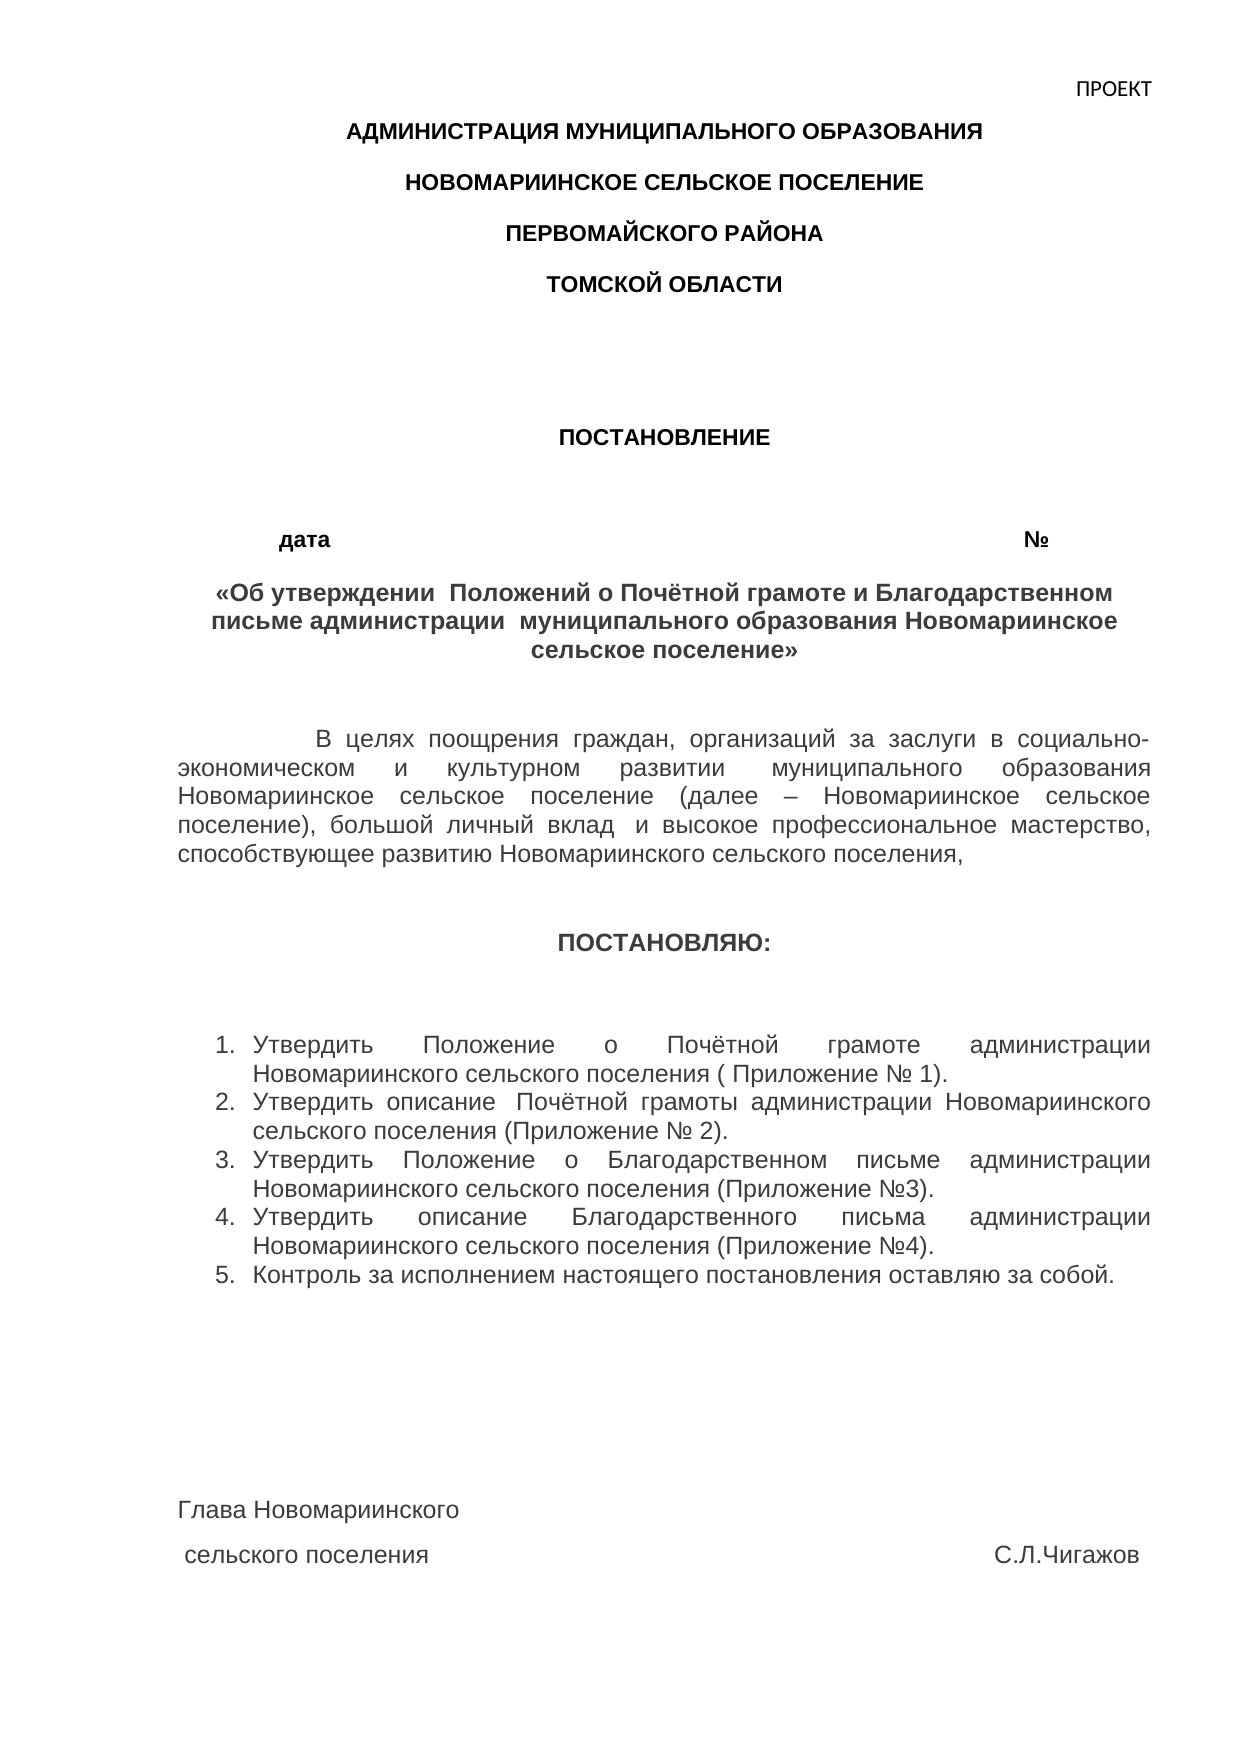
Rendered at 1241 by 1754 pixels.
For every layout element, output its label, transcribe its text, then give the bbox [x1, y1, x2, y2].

text В целях поощрения граждан, организаций за заслуги в социально-экономическом и культурном развитии муниципального образования Новомариинское сельское поселение (далее – Новомариинское сельское поселение), большой личный вклад и высокое профессиональное мастерство, способствующее развитию Новомариинского сельского поселения, [177, 724, 1152, 867]
list Утвердить Положение о Почётной грамоте администрации Новомариинского сельского поселения ( Приложение № 1). [215, 1030, 1152, 1087]
text «Об утверждении Положений о Почётной грамоте и Благодарственном письме администрации муниципального образования Новомариинское сельское поселение» [177, 577, 1152, 664]
text АДМИНИСТРАЦИЯ МУНИЦИПАЛЬНОГО ОБРАЗОВАНИЯ [177, 118, 1152, 144]
list Контроль за исполнением настоящего постановления оставляю за собой. [215, 1260, 1152, 1288]
text сельского поселения С.Л.Чигажов [177, 1539, 1152, 1568]
list Утвердить описание Почётной грамоты администрации Новомариинского сельского поселения (Приложение № 2). [215, 1087, 1152, 1145]
list Утвердить Положение о Благодарственном письме администрации Новомариинского сельского поселения (Приложение №3). [215, 1145, 1152, 1202]
text ПОСТАНОВЛЕНИЕ [177, 424, 1152, 451]
text НОВОМАРИИНСКОЕ СЕЛЬСКОЕ ПОСЕЛЕНИЕ [177, 169, 1152, 196]
list Утвердить описание Благодарственного письма администрации Новомариинского сельского поселения (Приложение №4). [215, 1202, 1152, 1260]
text ПЕРВОМАЙСКОГО РАЙОНА [177, 220, 1152, 247]
text дата № [177, 526, 1152, 553]
text Глава Новомариинского [177, 1495, 1152, 1524]
text ПОСТАНОВЛЯЮ: [177, 927, 1152, 956]
text ТОМСКОЙ ОБЛАСТИ [177, 271, 1152, 298]
